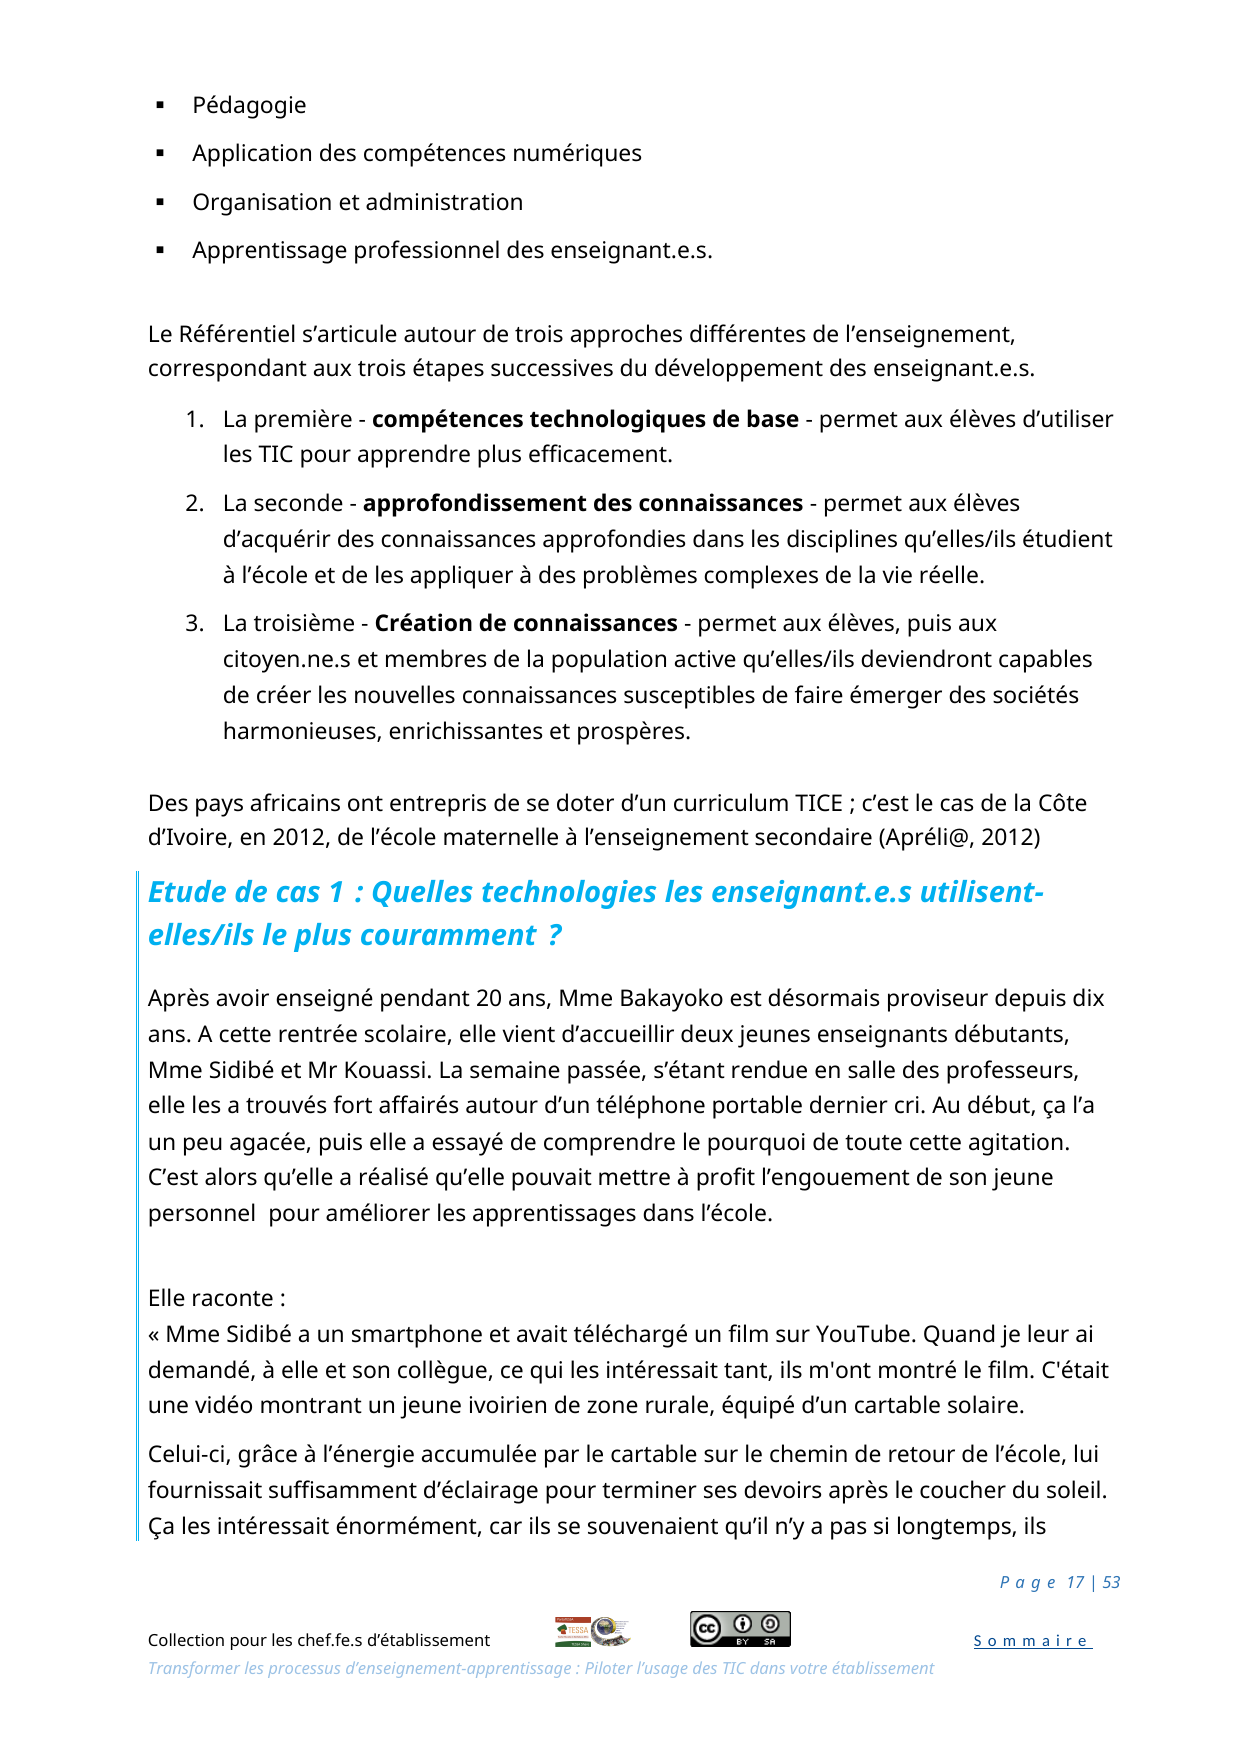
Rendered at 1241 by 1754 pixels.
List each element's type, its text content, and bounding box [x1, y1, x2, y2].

list Pédagogie [154, 89, 1122, 120]
list La première - compétences technologiques de base - permet aux élèves d’utiliser les TIC pour apprendre plus efficacement. [185, 402, 1122, 470]
list La troisième - Création de connaissances - permet aux élèves, puis aux citoyen.ne.s et membres de la population active qu’elles/ils deviendront capables de créer les nouvelles connaissances susceptibles de faire émerger des sociétés harmonieuses, enrichissantes et prospères. [185, 607, 1122, 782]
list Organisation et administration [154, 186, 1122, 217]
picture [690, 1611, 791, 1647]
list La seconde - approfondissement des connaissances - permet aux élèves d’acquérir des connaissances approfondies dans les disciplines qu’elles/ils étudient à l’école et de les appliquer à des problèmes complexes de la vie réelle. [185, 487, 1122, 590]
picture [555, 1617, 631, 1647]
text Des pays africains ont entrepris de se doter d’un curriculum TICE ; c’est le cas de la Côte d’Ivoire, en 2012, de l’école maternelle à l’enseignement secondaire (Apréli@, 2012) [148, 787, 1122, 852]
text Le Référentiel s’articule autour de trois approches différentes de l’enseignement, correspondant aux trois étapes successives du développement des enseignant.e.s. [148, 318, 1122, 383]
text Après avoir enseigné pendant 20 ans, Mme Bakayoko est désormais proviseur depuis dix ans. A cette rentrée scolaire, elle vient d’accueillir deux jeunes enseignants débutants, Mme Sidibé et Mr Kouassi. La semaine passée, s’étant rendue en salle des professeurs, elle les a trouvés fort affairés autour d’un téléphone portable dernier cri. Au début, ça l’a un peu agacée, puis elle a essayé de comprendre le pourquoi de toute cette agitation. C’est alors qu’elle a réalisé qu’elle pouvait mettre à profit l’engouement de son jeune personnel pour améliorer les apprentissages dans l’école. [139, 982, 1122, 1228]
list Apprentissage professionnel des enseignant.e.s. [154, 234, 1122, 265]
list Application des compétences numériques [154, 137, 1122, 168]
text Elle raconte : « Mme Sidibé a un smartphone et avait téléchargé un film sur YouTube. Quand je leur ai demandé, à elle et son collègue, ce qui les intéressait tant, ils m'ont montré le film. C'était une vidéo montrant un jeune ivoirien de zone rurale, équipé d’un cartable solaire. [139, 1246, 1122, 1421]
text Etude de cas 1 : Quelles technologies les enseignant.e.s utilisent-elles/ils le plus couramment ? [139, 871, 1122, 953]
